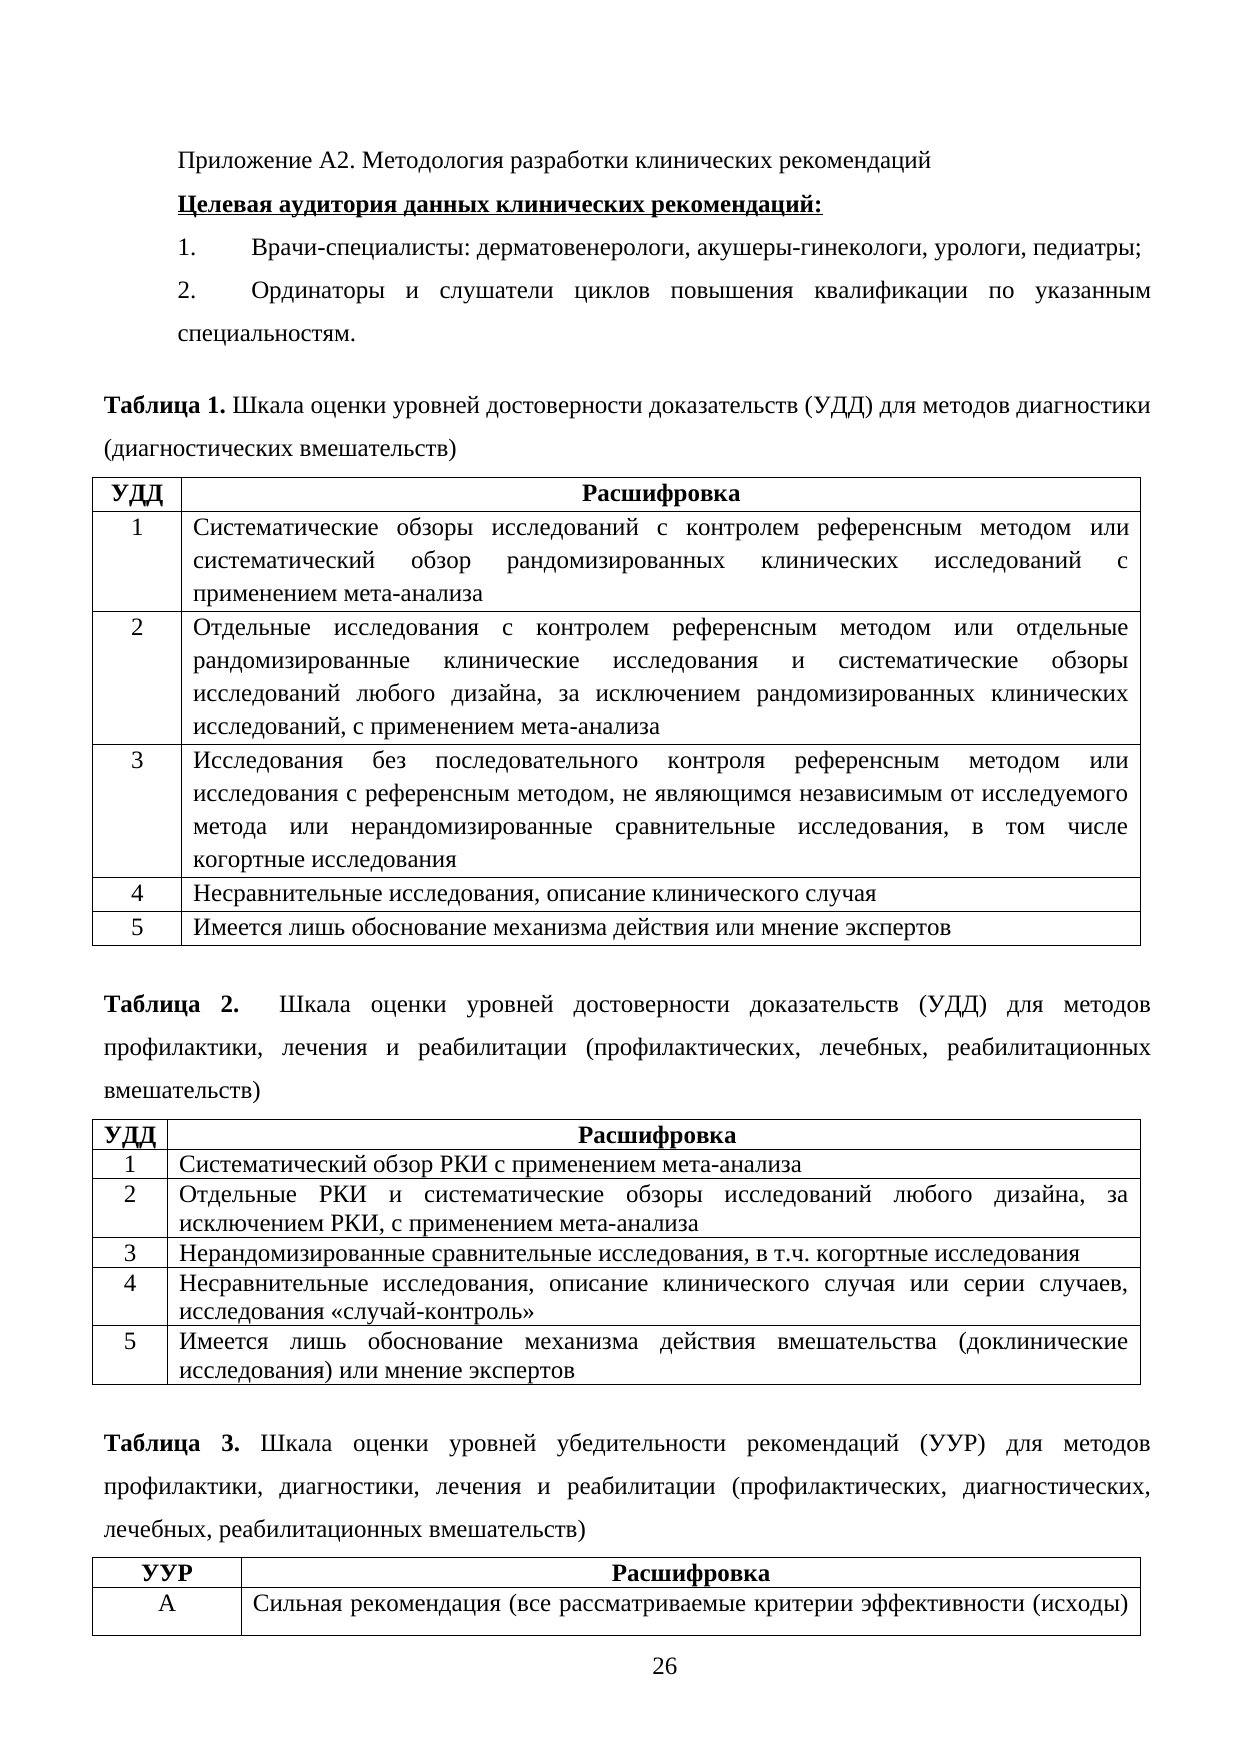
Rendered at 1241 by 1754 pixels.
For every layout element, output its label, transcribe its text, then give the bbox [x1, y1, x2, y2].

table_cell 5 [93, 912, 181, 945]
table_cell 2 [93, 612, 181, 744]
table_cell 4 [93, 878, 181, 911]
table_header УДД [93, 1120, 167, 1148]
table_cell Несравнительные исследования, описание клинического случая или серии случаев, исследования «случай-контроль» [168, 1268, 1140, 1325]
table_cell Отдельные исследования с контролем референсным методом или отдельные рандомизированные клинические исследования и систематические обзоры исследований любого дизайна, за исключением рандомизированных клинических исследований, с применением мета-анализа [182, 612, 1140, 744]
table_cell Отдельные РКИ и систематические обзоры исследований любого дизайна, за исключением РКИ, с применением мета-анализа [168, 1179, 1140, 1237]
text Приложение А2. Методология разработки клинических рекомендаций [103, 146, 1152, 174]
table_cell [242, 1588, 1140, 1635]
text Таблица 1. Шкала оценки уровней достоверности доказательств (УДД) для методов диагностики (диагностических вмешательств) [103, 390, 1152, 462]
text Целевая аудитория данных клинических рекомендаций: [103, 189, 1152, 217]
list Ординаторы и слушатели циклов повышения квалификации по указанным специальностям. [177, 275, 1152, 347]
list Врачи-специалисты: дерматовенерологи, акушеры-гинекологи, урологи, педиатры; [177, 232, 1152, 261]
table_header Расшифровка [182, 478, 1140, 511]
table_cell Имеется лишь обоснование механизма действия вмешательства (доклинические исследования) или мнение экспертов [168, 1326, 1140, 1384]
table_header УУР [93, 1558, 241, 1587]
table_cell 1 [93, 1150, 167, 1178]
table_header Расшифровка [168, 1120, 1140, 1148]
table_cell Нерандомизированные сравнительные исследования, в т.ч. когортные исследования [168, 1238, 1140, 1267]
table_cell 3 [93, 1238, 167, 1267]
table_cell Систематический обзор РКИ с применением мета-анализа [168, 1150, 1140, 1178]
table_cell 3 [93, 745, 181, 877]
table_cell 2 [93, 1179, 167, 1237]
table_header Расшифровка [242, 1558, 1140, 1587]
table_header УДД [93, 478, 181, 511]
table_cell Исследования без последовательного контроля референсным методом или исследования с референсным методом, не являющимся независимым от исследуемого метода или нерандомизированные сравнительные исследования, в том числе когортные исследования [182, 745, 1140, 877]
table_cell 5 [93, 1326, 167, 1384]
text Таблица 2. Шкала оценки уровней достоверности доказательств (УДД) для методов профилактики, лечения и реабилитации (профилактических, лечебных, реабилитационных вмешательств) [103, 989, 1152, 1104]
text Таблица 3. Шкала оценки уровней убедительности рекомендаций (УУР) для методов профилактики, диагностики, лечения и реабилитации (профилактических, диагностических, лечебных, реабилитационных вмешательств) [103, 1428, 1152, 1543]
table_cell 1 [93, 512, 181, 611]
table_cell Имеется лишь обоснование механизма действия или мнение экспертов [182, 912, 1140, 945]
table_cell A [93, 1588, 241, 1635]
table_cell Систематические обзоры исследований с контролем референсным методом или систематический обзор рандомизированных клинических исследований с применением мета-анализа [182, 512, 1140, 611]
table_cell Несравнительные исследования, описание клинического случая [182, 878, 1140, 911]
table_cell 4 [93, 1268, 167, 1325]
